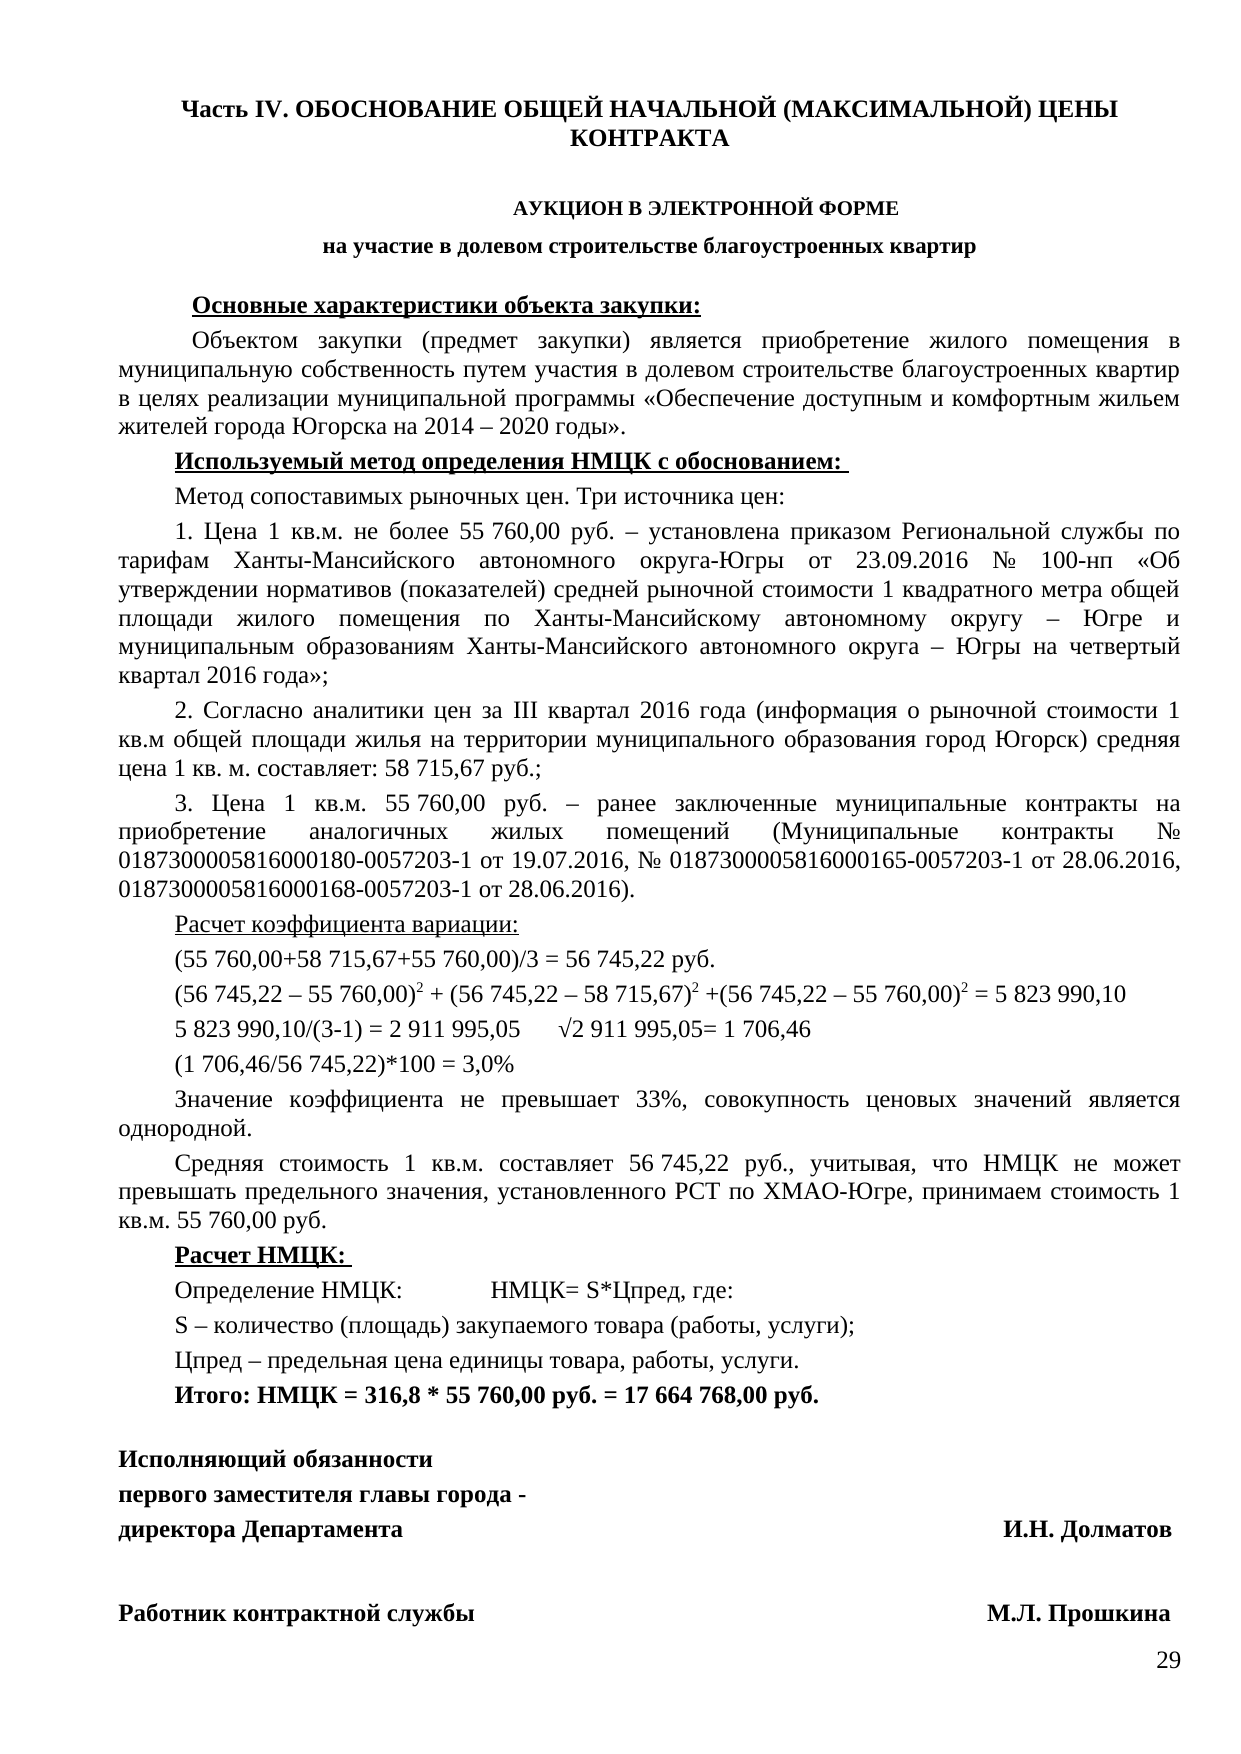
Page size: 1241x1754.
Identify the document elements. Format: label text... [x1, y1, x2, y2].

text первого заместителя главы города - [118, 1479, 1181, 1508]
text Метод сопоставимых рыночных цен. Три источника цен: [118, 481, 1181, 510]
text Расчет НМЦК: [118, 1240, 1181, 1269]
text 5 823 990,10/(3-1) = 2 911 995,05 [118, 1014, 1181, 1043]
text Работник контрактной службы М.Л. Прошкина [118, 1598, 1181, 1627]
text директора Департамента И.Н. Долматов [118, 1514, 1181, 1543]
text (56 745,22 – 55 760,00)2 + (56 745,22 – 58 715,67)2 +(56 745,22 – 55 760,00)2 = 5 823 990,10 [118, 979, 1181, 1008]
text Цпред – предельная цена единицы товара, работы, услуги. [118, 1345, 1181, 1374]
text (55 760,00+58 715,67+55 760,00)/3 = 56 745,22 руб. [118, 944, 1181, 973]
text Основные характеристики объекта закупки: [118, 290, 1181, 319]
text Расчет коэффициента вариации: [118, 909, 1181, 938]
text Исполняющий обязанности [118, 1444, 1181, 1473]
text 1. Цена 1 кв.м. не более 55 760,00 руб. – установлена приказом Региональной службы по тарифам Ханты-Мансийского автономного округа-Югры от 23.09.2016 № 100-нп «Об утверждении нормативов (показателей) средней рыночной стоимости 1 квадратного метра общей площади жилого помещения по Ханты-Мансийскому автономному округу – Югре и муниципальным образованиям Ханты-Мансийского автономного округа – Югры на четвертый квартал 2016 года»; [118, 516, 1181, 689]
text Значение коэффициента не превышает 33%, совокупность ценовых значений является однородной. [118, 1084, 1181, 1141]
text Используемый метод определения НМЦК с обоснованием: [118, 446, 1181, 475]
text 3. Цена 1 кв.м. 55 760,00 руб. – ранее заключенные муниципальные контракты на приобретение аналогичных жилых помещений (Муниципальные контракты № 0187300005816000180-0057203-1 от 19.07.2016, № 0187300005816000165-0057203-1 от 28.06.2016, 0187300005816000168-0057203-1 от 28.06.2016). [118, 788, 1181, 903]
text S – количество (площадь) закупаемого товара (работы, услуги); [118, 1310, 1181, 1339]
text АУКЦИОН В ЭЛЕКТРОННОЙ ФОРМЕ [231, 196, 1181, 220]
text Часть IV. ОБОСНОВАНИЕ ОБЩЕЙ НАЧАЛЬНОЙ (МАКСИМАЛЬНОЙ) ЦЕНЫ КОНТРАКТА [118, 94, 1181, 151]
text Объектом закупки (предмет закупки) является приобретение жилого помещения в муниципальную собственность путем участия в долевом строительстве благоустроенных квартир в целях реализации муниципальной программы «Обеспечение доступным и комфортным жильем жителей города Югорска на 2014 – 2020 годы». [118, 325, 1181, 440]
text Определение НМЦК: НМЦК= S*Цпред, где: [118, 1275, 1181, 1304]
text Итого: НМЦК = 316,8 * 55 760,00 руб. = 17 664 768,00 руб. [118, 1380, 1181, 1409]
text Средняя стоимость 1 кв.м. составляет 56 745,22 руб., учитывая, что НМЦК не может превышать предельного значения, установленного РСТ по ХМАО-Югре, принимаем стоимость 1 кв.м. 55 760,00 руб. [118, 1148, 1181, 1234]
text на участие в долевом строительстве благоустроенных квартир [118, 232, 1181, 258]
text 2. Согласно аналитики цен за III квартал 2016 года (информация о рыночной стоимости 1 кв.м общей площади жилья на территории муниципального образования город Югорск) средняя цена 1 кв. м. составляет: 58 715,67 руб.; [118, 695, 1181, 781]
text (1 706,46/56 745,22)*100 = 3,0% [118, 1049, 1181, 1078]
